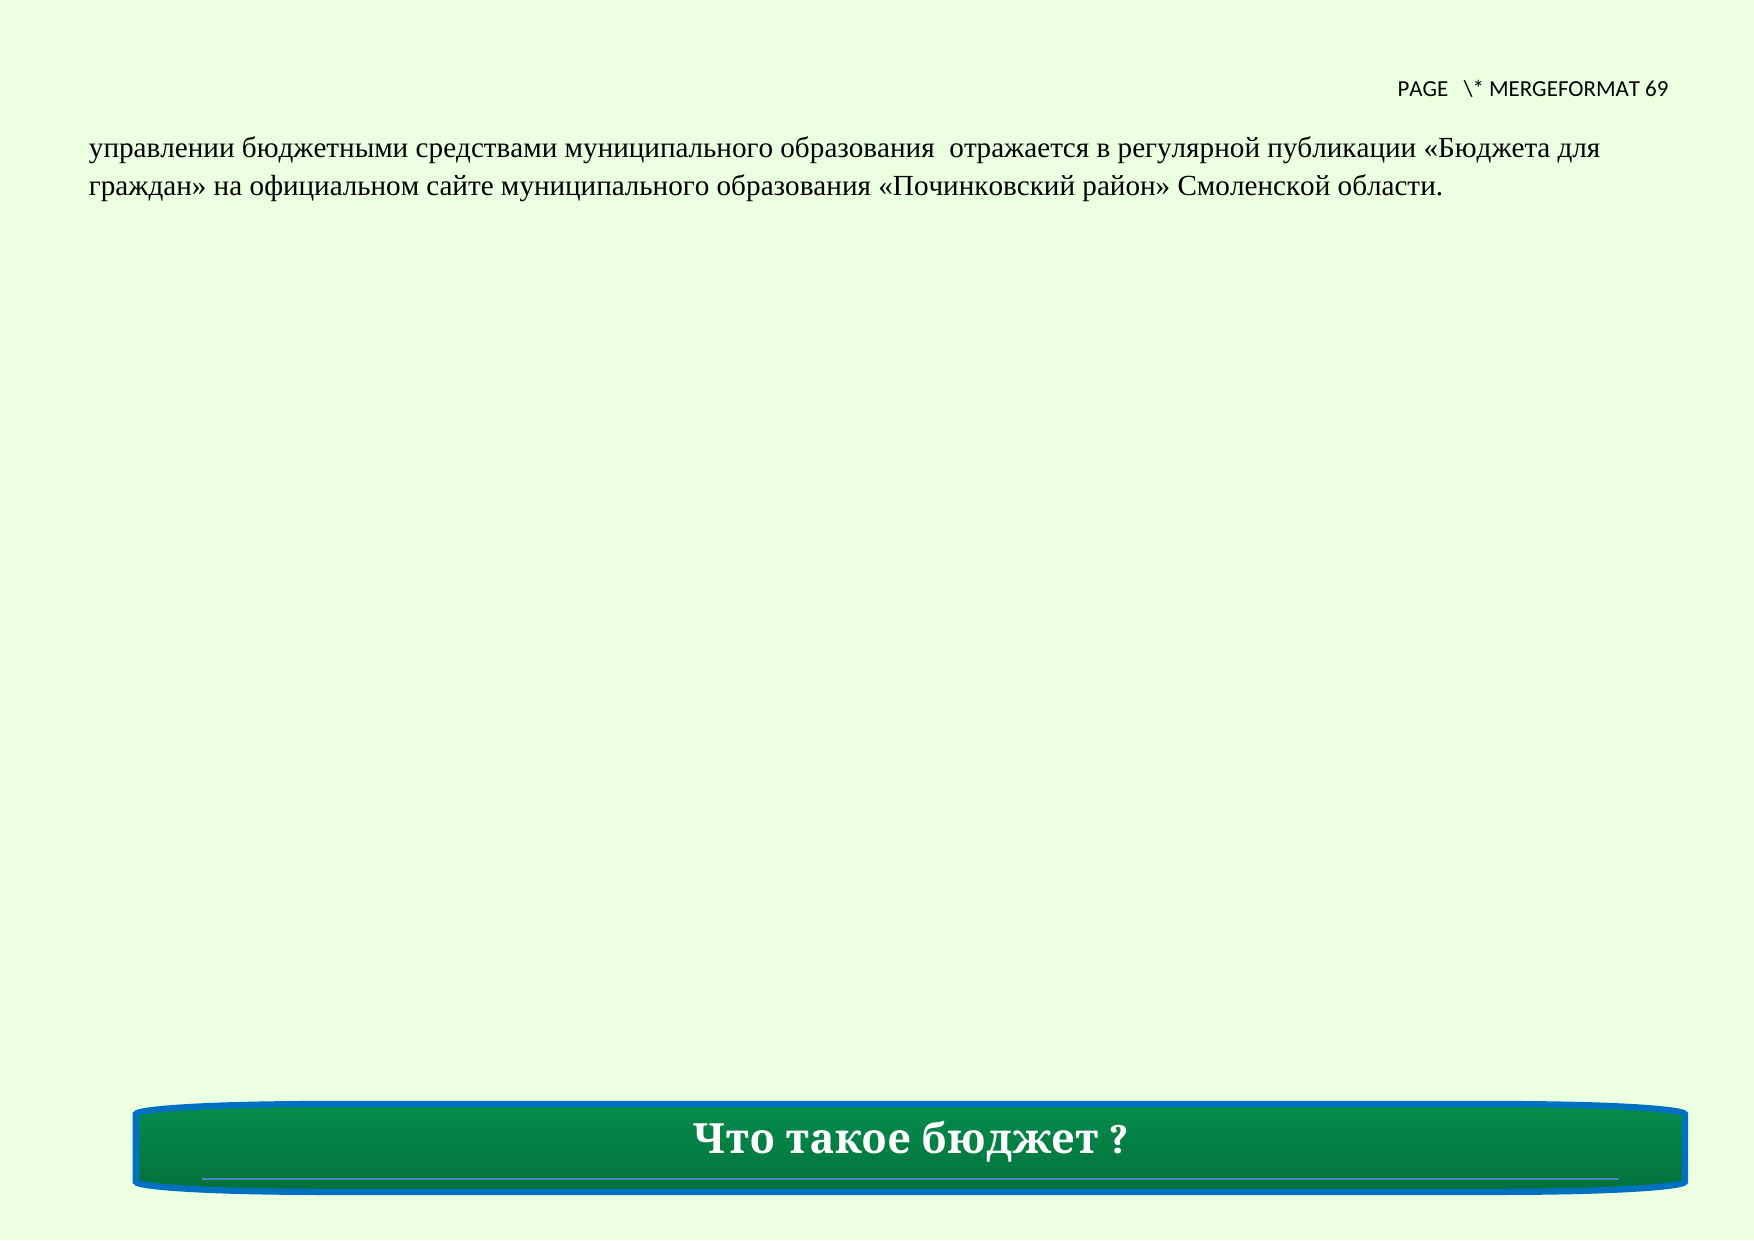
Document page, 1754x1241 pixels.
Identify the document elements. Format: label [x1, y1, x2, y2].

text [89, 130, 1668, 202]
